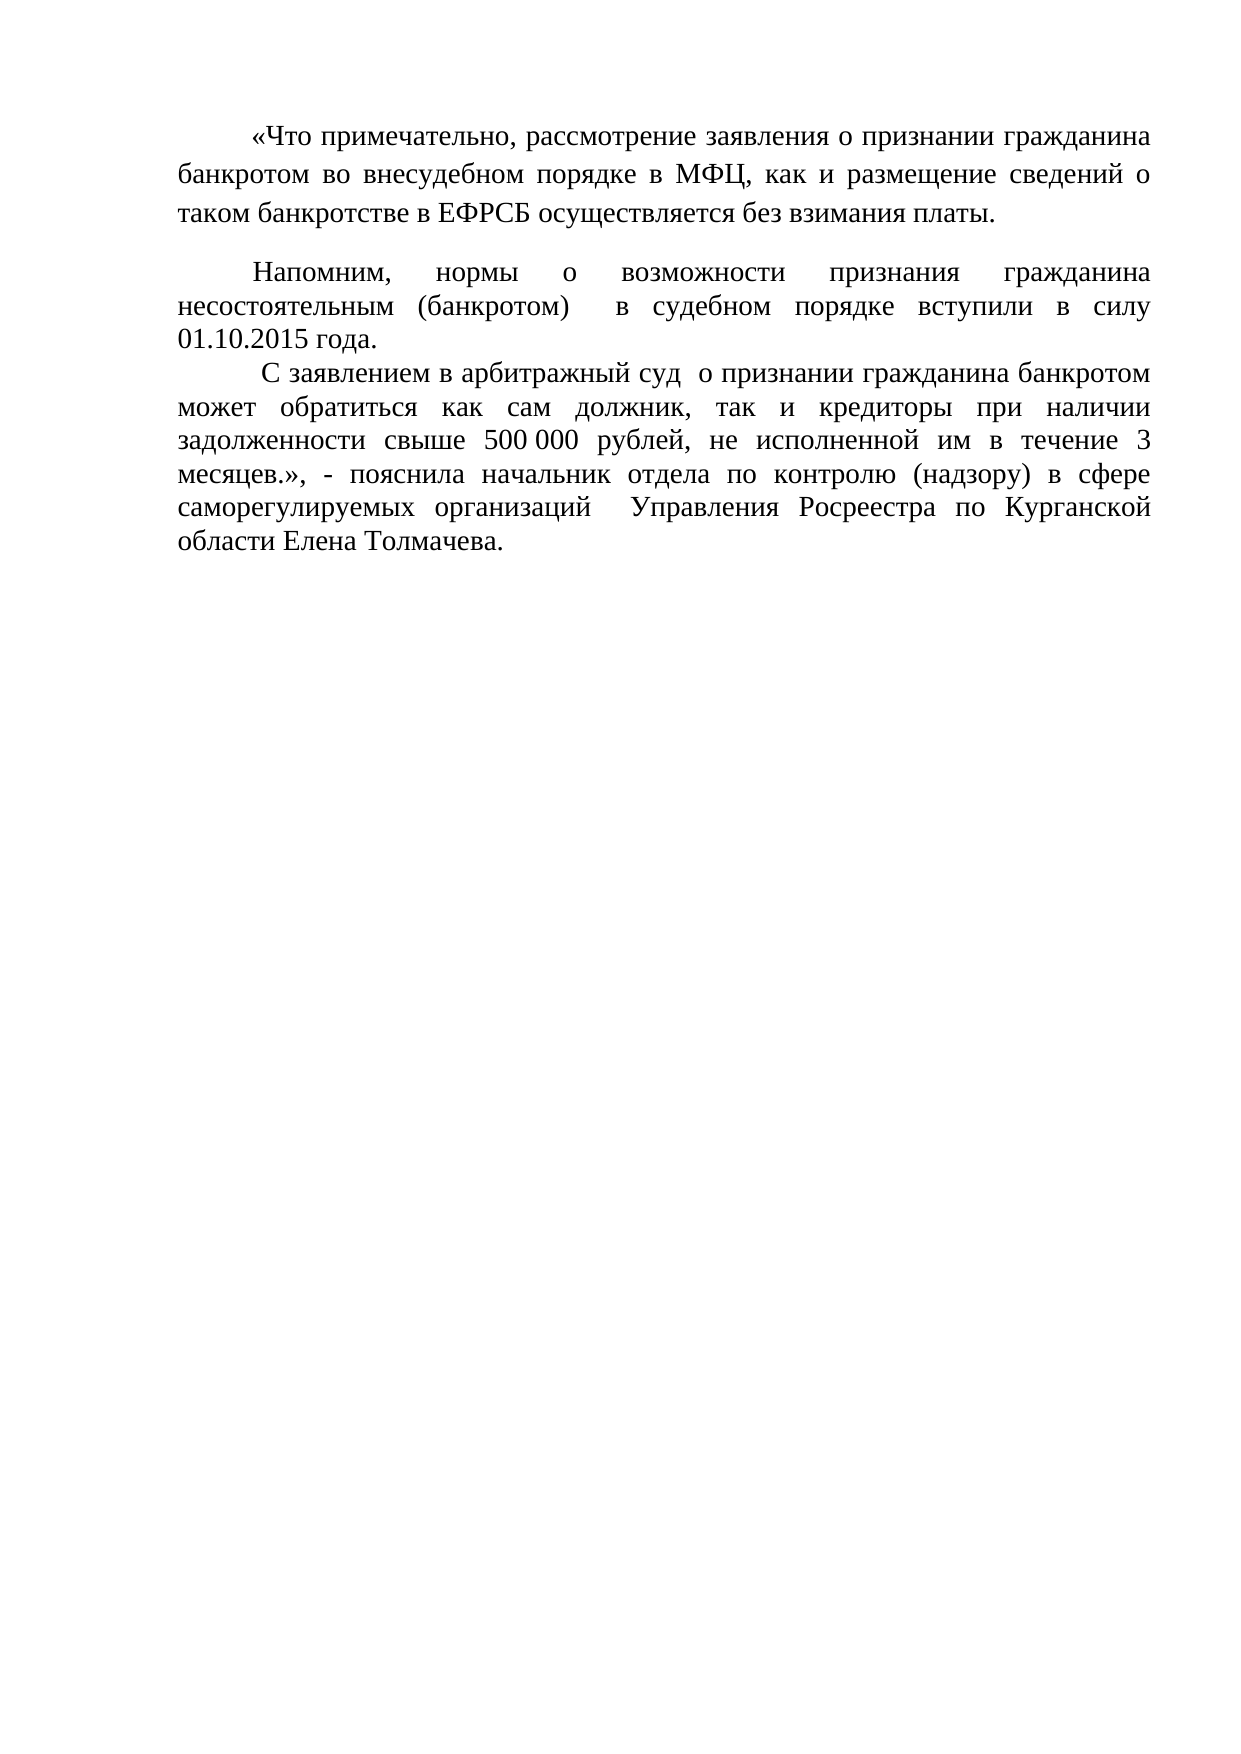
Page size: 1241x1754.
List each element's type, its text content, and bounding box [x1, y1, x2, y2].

text Напомним, нормы о возможности признания гражданина несостоятельным (банкротом) в судебном порядке вступили в силу 01.10.2015 года. [177, 254, 1152, 355]
text «Что примечательно, рассмотрение заявления о признании гражданина банкротом во внесудебном порядке в МФЦ, как и размещение сведений о таком банкротстве в ЕФРСБ осуществляется без взимания платы. [177, 118, 1152, 229]
text С заявлением в арбитражный суд о признании гражданина банкротом может обратиться как сам должник, так и кредиторы при наличии задолженности свыше 500 000 рублей, не исполненной им в течение 3 месяцев.», - пояснила начальник отдела по контролю (надзору) в сфере саморегулируемых организаций Управления Росреестра по Курганской области Елена Толмачева. [177, 355, 1152, 556]
